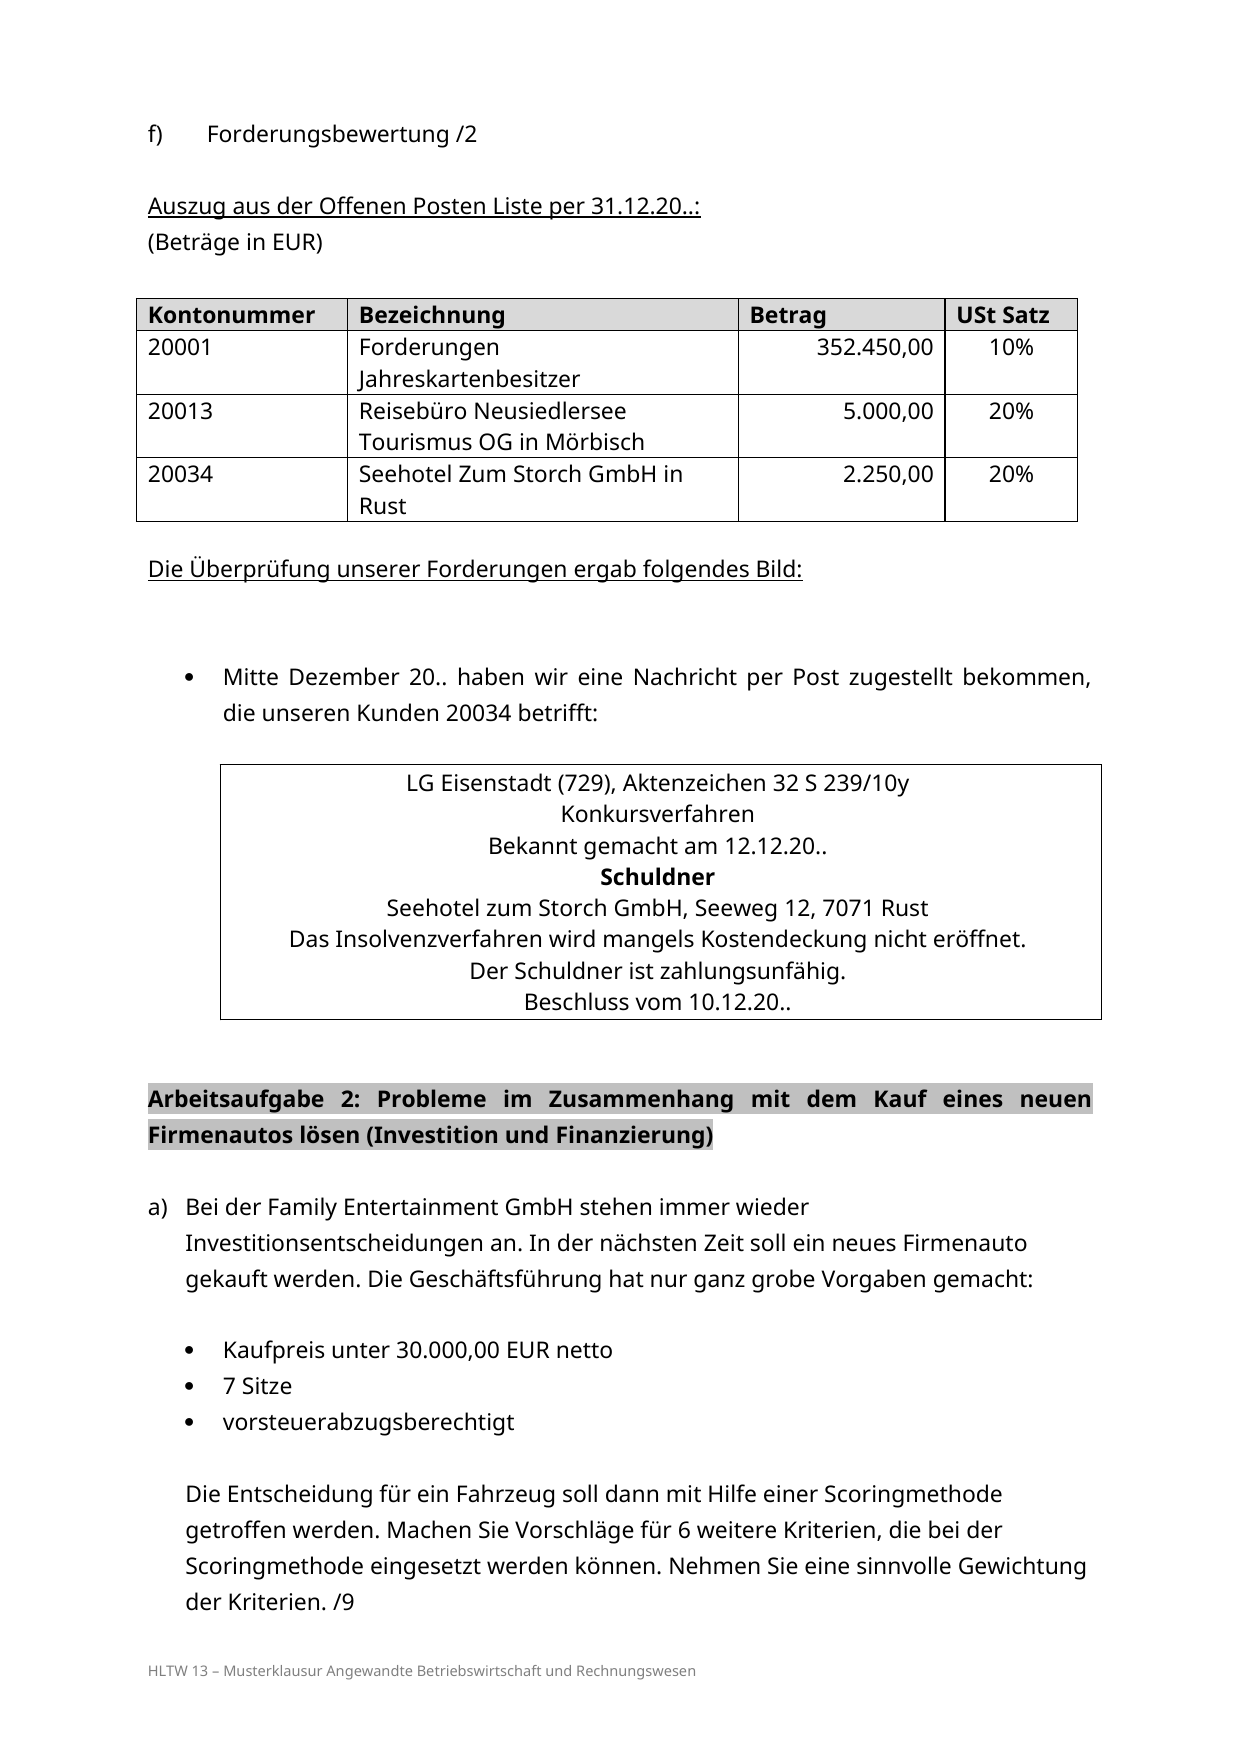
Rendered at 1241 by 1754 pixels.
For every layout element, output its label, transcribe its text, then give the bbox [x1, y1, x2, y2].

text Arbeitsaufgabe 2: Probleme im Zusammenhang mit dem Kauf eines neuen Firmenautos lösen (Investition und Finanzierung) [148, 1114, 1093, 1150]
list Kaufpreis unter 30.000,00 EUR netto [185, 1334, 1093, 1366]
table_cell 2.250,00 [739, 458, 944, 521]
table_cell 20% [946, 458, 1077, 521]
list Forderungsbewertung /2 [148, 118, 1093, 149]
list Der Schuldner ist zahlungsunfähig. [221, 952, 1101, 983]
list 7 Sitze [185, 1370, 1093, 1402]
list Bekannt gemacht am 12.12.20.. [221, 827, 1101, 858]
list Bei der Family Entertainment GmbH stehen immer wieder Investitionsentscheidungen an. In der nächsten Zeit soll ein neues Firmenauto gekauft werden. Die Geschäftsführung hat nur ganz grobe Vorgaben gemacht: [148, 1191, 1093, 1294]
text Die Entscheidung für ein Fahrzeug soll dann mit Hilfe einer Scoringmethode getroffen werden. Machen Sie Vorschläge für 6 weitere Kriterien, die bei der Scoringmethode eingesetzt werden können. Nehmen Sie eine sinnvolle Gewichtung der Kriterien. /9 [185, 1478, 1093, 1617]
table_header Betrag [739, 299, 944, 330]
table_header Kontonummer [137, 299, 347, 330]
table_cell 20001 [137, 331, 347, 394]
table_cell 20034 [137, 458, 347, 521]
text Die Überprüfung unserer Forderungen ergab folgendes Bild: [148, 553, 1093, 584]
list Schuldner [221, 858, 1101, 889]
text Auszug aus der Offenen Posten Liste per 31.12.20..: (Beträge in EUR) [148, 190, 1093, 257]
table_cell 352.450,00 [739, 331, 944, 394]
table_cell Forderungen Jahreskartenbesitzer [348, 331, 738, 394]
list Seehotel zum Storch GmbH, Seeweg 12, 7071 Rust [221, 889, 1101, 920]
table_cell 20013 [137, 395, 347, 457]
table_cell Reisebüro Neusiedlersee Tourismus OG in Mörbisch [348, 395, 738, 457]
list vorsteuerabzugsberechtigt [185, 1406, 1093, 1437]
table_cell 10% [946, 331, 1077, 394]
list Mitte Dezember 20.. haben wir eine Nachricht per Post zugestellt bekommen, die unseren Kunden 20034 betrifft: [185, 661, 1093, 728]
table_header USt Satz [946, 299, 1077, 330]
table_cell Seehotel Zum Storch GmbH in Rust [348, 458, 738, 521]
list Das Insolvenzverfahren wird mangels Kostendeckung nicht eröffnet. [221, 920, 1101, 952]
table_cell 20% [946, 395, 1077, 457]
table_cell 5.000,00 [739, 395, 944, 457]
table_header Bezeichnung [348, 299, 738, 330]
list Beschluss vom 10.12.20.. [221, 983, 1101, 1019]
list LG Eisenstadt (729), Aktenzeichen 32 S 239/10y Konkursverfahren [221, 765, 1101, 827]
